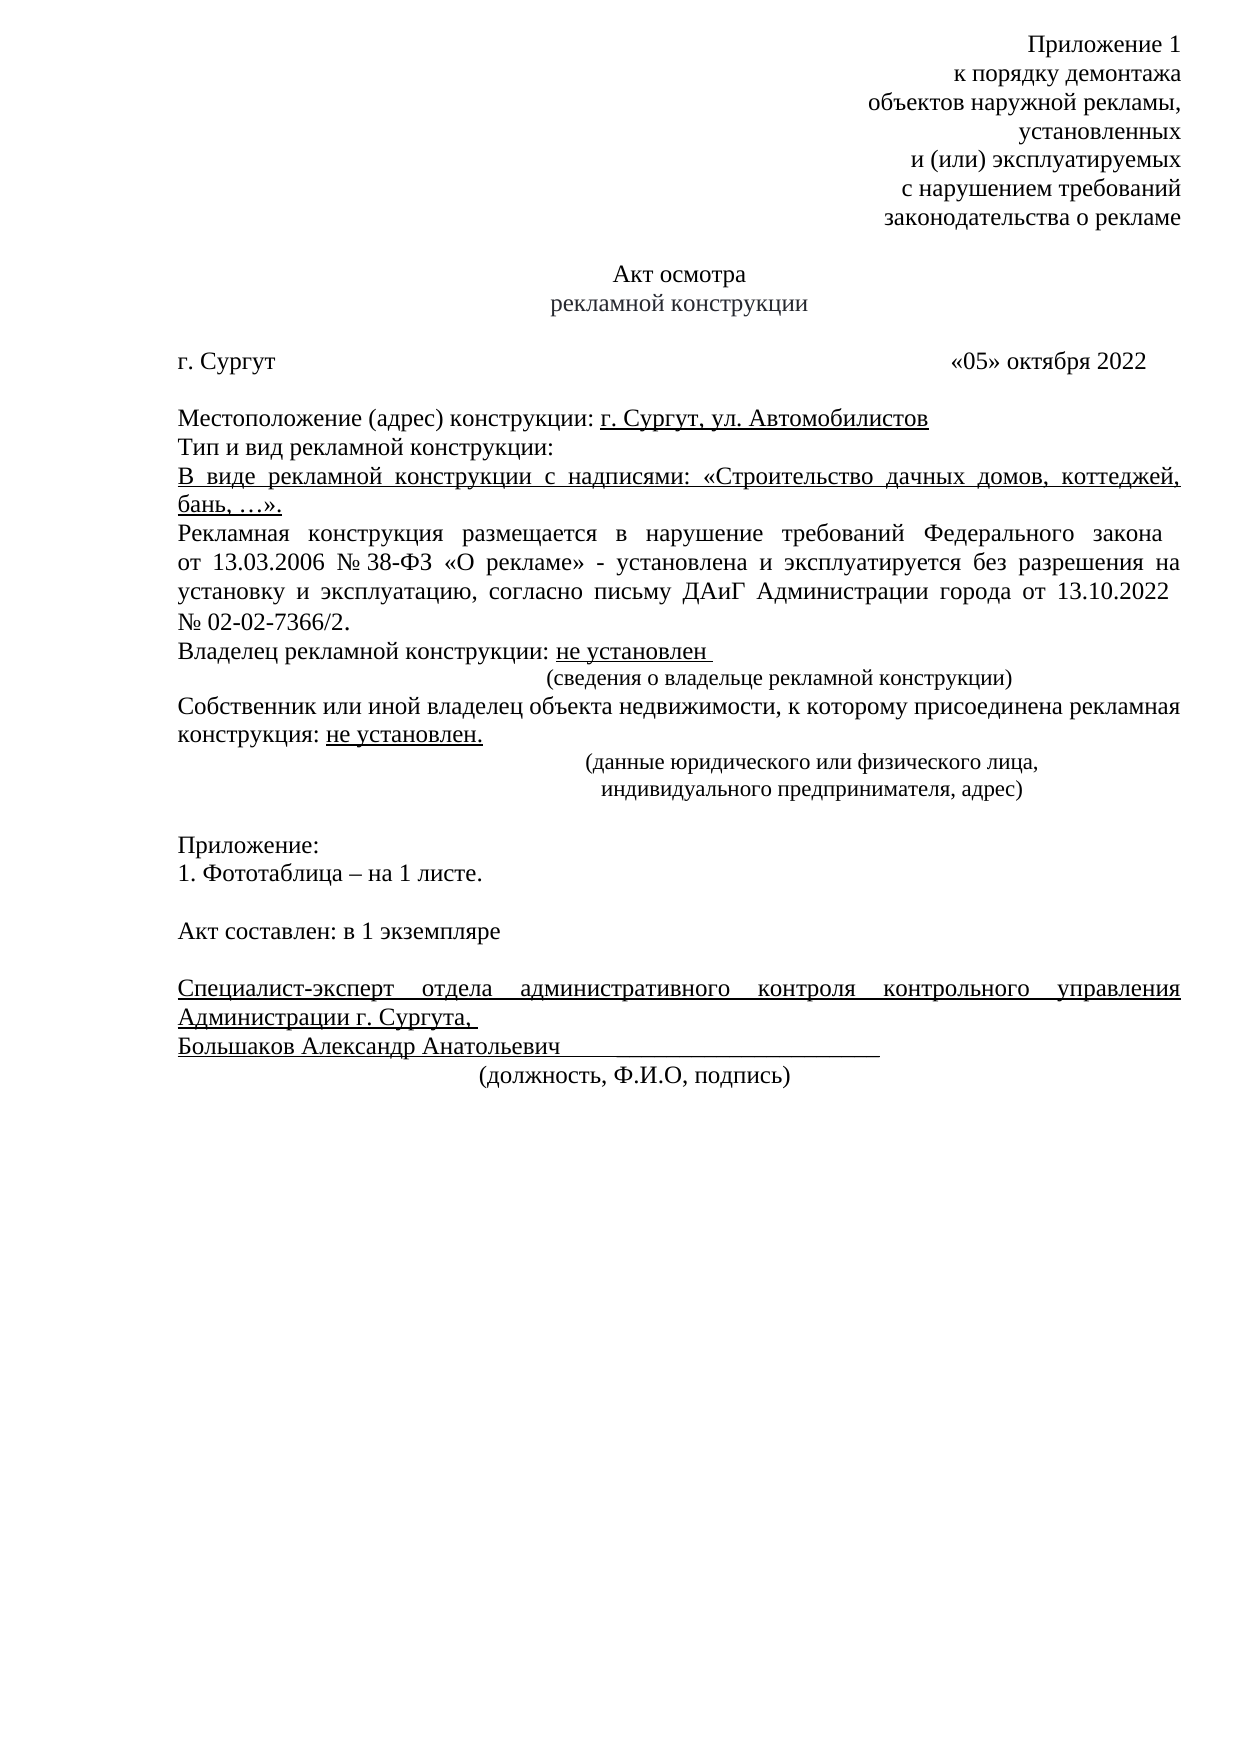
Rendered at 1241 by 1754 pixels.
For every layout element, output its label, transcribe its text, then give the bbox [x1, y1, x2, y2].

text с нарушением требований [797, 173, 1181, 202]
text Тип и вид рекламной конструкции: [177, 432, 1181, 461]
text Большаков Александр Анатольевич _____________________ [177, 1031, 1181, 1060]
text 1. Фототаблица – на 1 листе. [177, 858, 1181, 887]
text Владелец рекламной конструкции: не установлен [177, 636, 1181, 664]
text Специалист-эксперт отдела административного контроля контрольного управления Администрации г. Сургута, [177, 999, 1181, 1031]
text г. Сургут «05» октября 2022 [177, 346, 1181, 374]
text законодательства о рекламе [797, 202, 1181, 231]
text к порядку демонтажа [797, 58, 1181, 87]
text Рекламная конструкция размещается в нарушение требований Федерального закона от 13.03.2006 № 38-ФЗ «О рекламе» - установлена и эксплуатируется без разрешения на установку и эксплуатацию, согласно письму ДАиГ Администрации города от 13.10.2022 № 02-02-7366/2. [177, 518, 1181, 636]
text Акт составлен: в 1 экземпляре [177, 916, 1181, 945]
text (сведения о владельце рекламной конструкции) [177, 664, 1181, 691]
text В виде рекламной конструкции с надписями: «Строительство дачных домов, коттеджей, бань, …». [177, 487, 1181, 518]
text (данные юридического или физического лица, [443, 748, 1181, 775]
text Приложение: [177, 830, 1181, 858]
text и (или) эксплуатируемых [797, 144, 1181, 173]
text индивидуального предпринимателя, адрес) [443, 775, 1181, 801]
text Приложение 1 [797, 29, 1181, 58]
text Местоположение (адрес) конструкции: г. Сургут, ул. Автомобилистов [177, 403, 1181, 432]
text Собственник или иной владелец объекта недвижимости, к которому присоединена рекламная конструкция: не установлен. [177, 691, 1181, 748]
text установленных [797, 116, 1181, 144]
text (должность, Ф.И.О, подпись) [177, 1060, 1181, 1088]
text В виде рекламной конструкции с надписями: «Строительство дачных домов, коттеджей, бань, …». [177, 461, 1181, 486]
text Специалист-эксперт отдела административного контроля контрольного управления Администрации г. Сургута, [177, 973, 1181, 998]
text объектов наружной рекламы, [797, 87, 1181, 116]
text рекламной конструкции [177, 288, 1181, 317]
text Акт осмотра [177, 259, 1181, 288]
